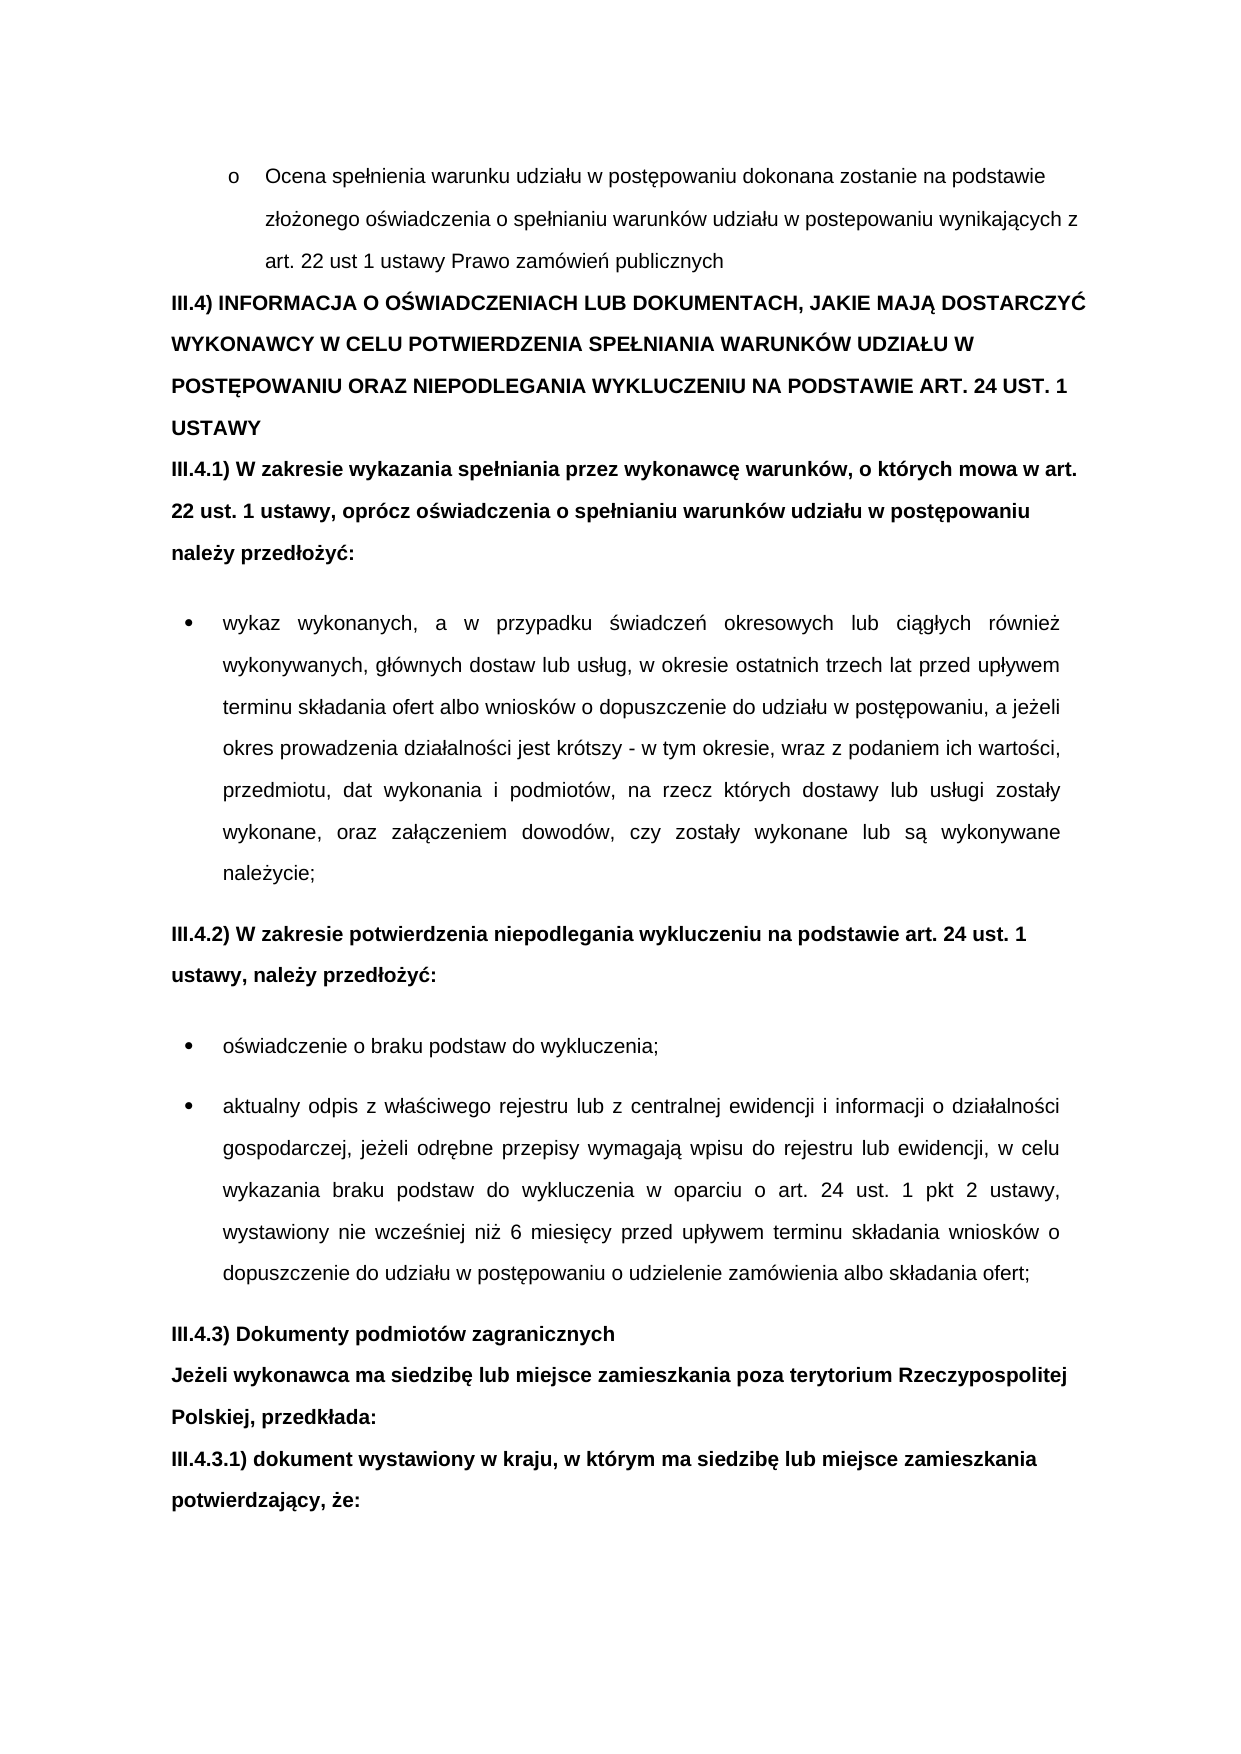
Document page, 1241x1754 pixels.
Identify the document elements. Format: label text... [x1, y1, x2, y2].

text III.4.2) W zakresie potwierdzenia niepodlegania wykluczeniu na podstawie art. 24 ust. 1 ustawy, należy przedłożyć: [171, 904, 1093, 987]
text Jeżeli wykonawca ma siedzibę lub miejsce zamieszkania poza terytorium Rzeczypospolitej Polskiej, przedkłada: [171, 1346, 1093, 1429]
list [227, 148, 1093, 273]
list wykaz wykonanych, a w przypadku świadczeń okresowych lub ciągłych również wykonywanych, głównych dostaw lub usług, w okresie ostatnich trzech lat przed upływem terminu składania ofert albo wniosków o dopuszczenie do udziału w postępowaniu, a jeżeli okres prowadzenia działalności jest krótszy - w tym okresie, wraz z podaniem ich wartości, przedmiotu, dat wykonania i podmiotów, na rzecz których dostawy lub usługi zostały wykonane, oraz załączeniem dowodów, czy zostały wykonane lub są wykonywane należycie; [185, 593, 1061, 885]
text III.4) INFORMACJA O OŚWIADCZENIACH LUB DOKUMENTACH, JAKIE MAJĄ DOSTARCZYĆ WYKONAWCY W CELU POTWIERDZENIA SPEŁNIANIA WARUNKÓW UDZIAŁU W POSTĘPOWANIU ORAZ NIEPODLEGANIA WYKLUCZENIU NA PODSTAWIE ART. 24 UST. 1 USTAWY [171, 273, 1093, 439]
list oświadczenie o braku podstaw do wykluczenia; [185, 1016, 1061, 1058]
list aktualny odpis z właściwego rejestru lub z centralnej ewidencji i informacji o działalności gospodarczej, jeżeli odrębne przepisy wymagają wpisu do rejestru lub ewidencji, w celu wykazania braku podstaw do wykluczenia w oparciu o art. 24 ust. 1 pkt 2 ustawy, wystawiony nie wcześniej niż 6 miesięcy przed upływem terminu składania wniosków o dopuszczenie do udziału w postępowaniu o udzielenie zamówienia albo składania ofert; [185, 1077, 1061, 1285]
text III.4.3.1) dokument wystawiony w kraju, w którym ma siedzibę lub miejsce zamieszkania potwierdzający, że: [171, 1429, 1093, 1512]
text III.4.1) W zakresie wykazania spełniania przez wykonawcę warunków, o których mowa w art. 22 ust. 1 ustawy, oprócz oświadczenia o spełnianiu warunków udziału w postępowaniu należy przedłożyć: [171, 439, 1093, 564]
text III.4.3) Dokumenty podmiotów zagranicznych [171, 1304, 1093, 1346]
